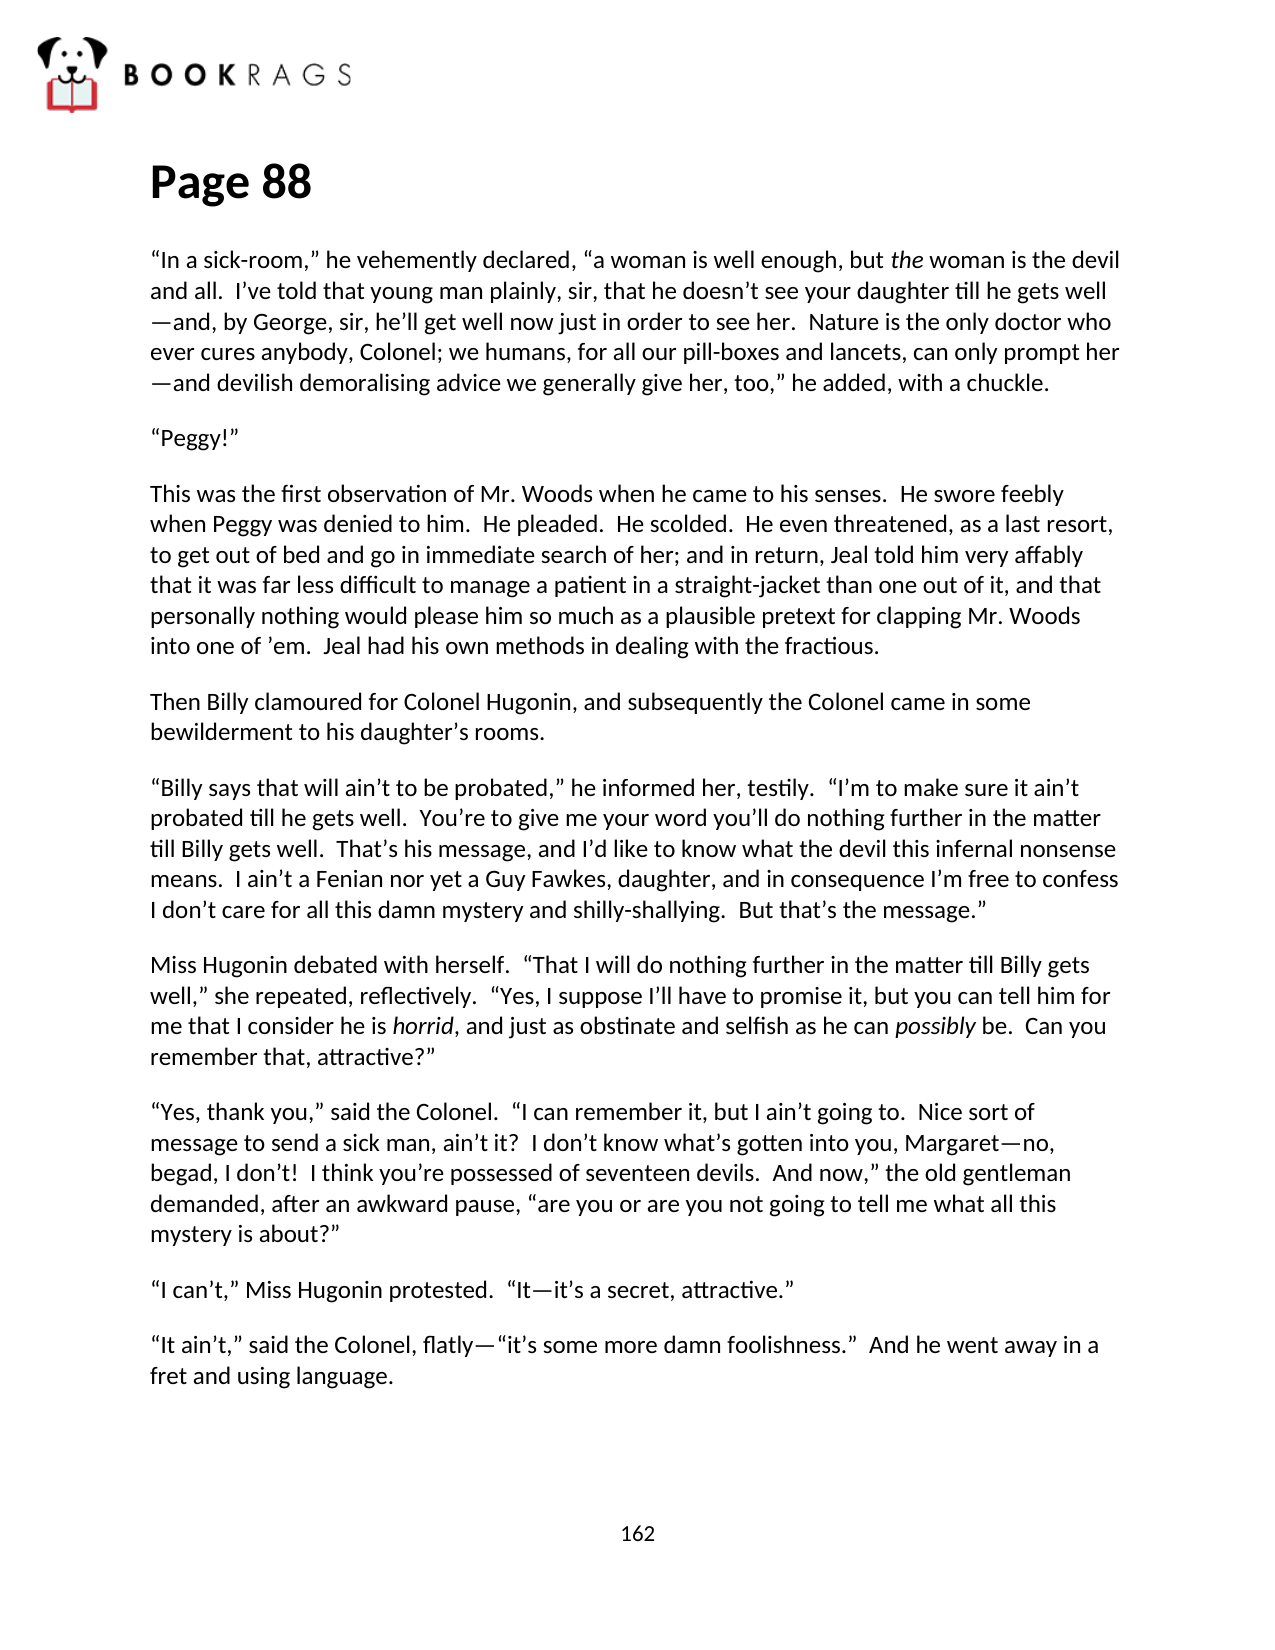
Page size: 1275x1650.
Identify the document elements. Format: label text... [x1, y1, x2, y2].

text “Billy says that will ain’t to be probated,” he informed her, testily. “I’m to make sure it ain’t probated till he gets well. You’re to give me your word you’ll do nothing further in the matter till Billy gets well. That’s his message, and I’d like to know what the devil this infernal nonsense means. I ain’t a Fenian nor yet a Guy Fawkes, daughter, and in consequence I’m free to confess I don’t care for all this damn mystery and shilly-shallying. But that’s the message.” [150, 772, 1125, 924]
text This was the first observation of Mr. Woods when he came to his senses. He swore feebly when Peggy was denied to him. He pleaded. He scolded. He even threatened, as a last resort, to get out of bed and go in immediate search of her; and in return, Jeal told him very affably that it was far less difficult to manage a patient in a straight-jacket than one out of it, and that personally nothing would please him so much as a plausible pretext for clapping Mr. Woods into one of ’em. Jeal had his own methods in dealing with the fractious. [150, 478, 1125, 661]
text “It ain’t,” said the Colonel, flatly—­“it’s some more damn foolishness.” And he went away in a fret and using language. [150, 1330, 1125, 1391]
text “I can’t,” Miss Hugonin protested. “It—­it’s a secret, attractive.” [150, 1274, 1125, 1305]
text Page 88 [150, 150, 1125, 211]
text “In a sick-room,” he vehemently declared, “a woman is well enough, but the woman is the devil and all. I’ve told that young man plainly, sir, that he doesn’t see your daughter till he gets well—­and, by George, sir, he’ll get well now just in order to see her. Nature is the only doctor who ever cures anybody, Colonel; we humans, for all our pill-boxes and lancets, can only prompt her—­and devilish demoralising advice we generally give her, too,” he added, with a chuckle. [150, 244, 1125, 397]
picture [37, 37, 351, 113]
text “Yes, thank you,” said the Colonel. “I can remember it, but I ain’t going to. Nice sort of message to send a sick man, ain’t it? I don’t know what’s gotten into you, Margaret—­no, begad, I don’t! I think you’re possessed of seventeen devils. And now,” the old gentleman demanded, after an awkward pause, “are you or are you not going to tell me what all this mystery is about?” [150, 1097, 1125, 1249]
text Miss Hugonin debated with herself. “That I will do nothing further in the matter till Billy gets well,” she repeated, reflectively. “Yes, I suppose I’ll have to promise it, but you can tell him for me that I consider he is horrid, and just as obstinate and selfish as he can possibly be. Can you remember that, attractive?” [150, 949, 1125, 1072]
text “Peggy!” [150, 422, 1125, 453]
text Then Billy clamoured for Colonel Hugonin, and subsequently the Colonel came in some bewilderment to his daughter’s rooms. [150, 686, 1125, 747]
